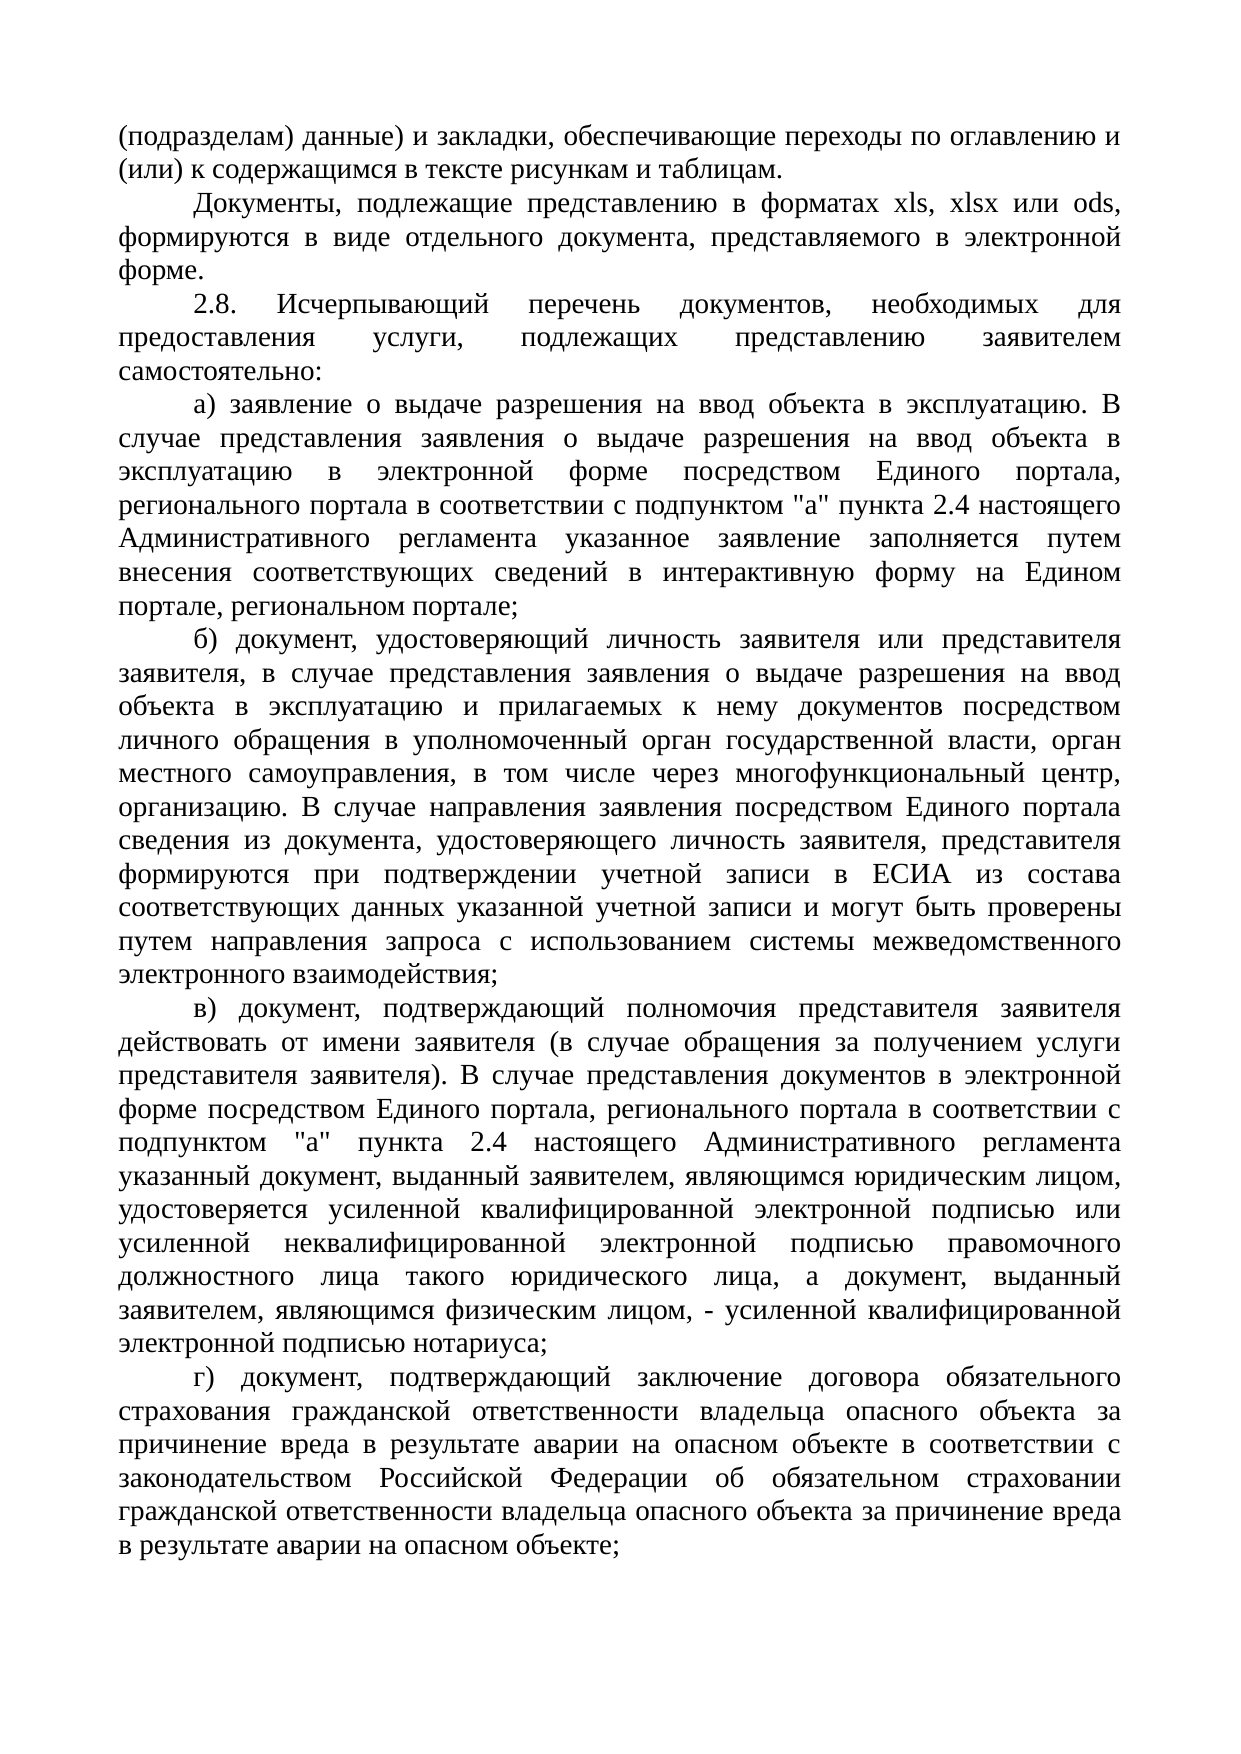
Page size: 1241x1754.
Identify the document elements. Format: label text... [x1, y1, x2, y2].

text б) документ, удостоверяющий личность заявителя или представителя заявителя, в случае представления заявления о выдаче разрешения на ввод объекта в эксплуатацию и прилагаемых к нему документов посредством личного обращения в уполномоченный орган государственной власти, орган местного самоуправления, в том числе через многофункциональный центр, организацию. В случае направления заявления посредством Единого портала сведения из документа, удостоверяющего личность заявителя, представителя формируются при подтверждении учетной записи в ЕСИА из состава соответствующих данных указанной учетной записи и могут быть проверены путем направления запроса с использованием системы межведомственного электронного взаимодействия; [118, 621, 1122, 990]
text а) заявление о выдаче разрешения на ввод объекта в эксплуатацию. В случае представления заявления о выдаче разрешения на ввод объекта в эксплуатацию в электронной форме посредством Единого портала, регионального портала в соответствии с подпунктом "а" пункта 2.4 настоящего Административного регламента указанное заявление заполняется путем внесения соответствующих сведений в интерактивную форму на Едином портале, региональном портале; [118, 386, 1122, 621]
text в) документ, подтверждающий полномочия представителя заявителя действовать от имени заявителя (в случае обращения за получением услуги представителя заявителя). В случае представления документов в электронной форме посредством Единого портала, регионального портала в соответствии с подпунктом "а" пункта 2.4 настоящего Административного регламента указанный документ, выданный заявителем, являющимся юридическим лицом, удостоверяется усиленной квалифицированной электронной подписью или усиленной неквалифицированной электронной подписью правомочного должностного лица такого юридического лица, а документ, выданный заявителем, являющимся физическим лицом, - усиленной квалифицированной электронной подписью нотариуса; [118, 990, 1122, 1359]
text Документы, подлежащие представлению в форматах xls, xlsx или ods, формируются в виде отдельного документа, представляемого в электронной форме. [118, 185, 1122, 286]
text г) документ, подтверждающий заключение договора обязательного страхования гражданской ответственности владельца опасного объекта за причинение вреда в результате аварии на опасном объекте в соответствии с законодательством Российской Федерации об обязательном страховании гражданской ответственности владельца опасного объекта за причинение вреда в результате аварии на опасном объекте; [118, 1359, 1122, 1560]
text 2.8. Исчерпывающий перечень документов, необходимых для предоставления услуги, подлежащих представлению заявителем самостоятельно: [118, 286, 1122, 386]
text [118, 118, 1122, 185]
